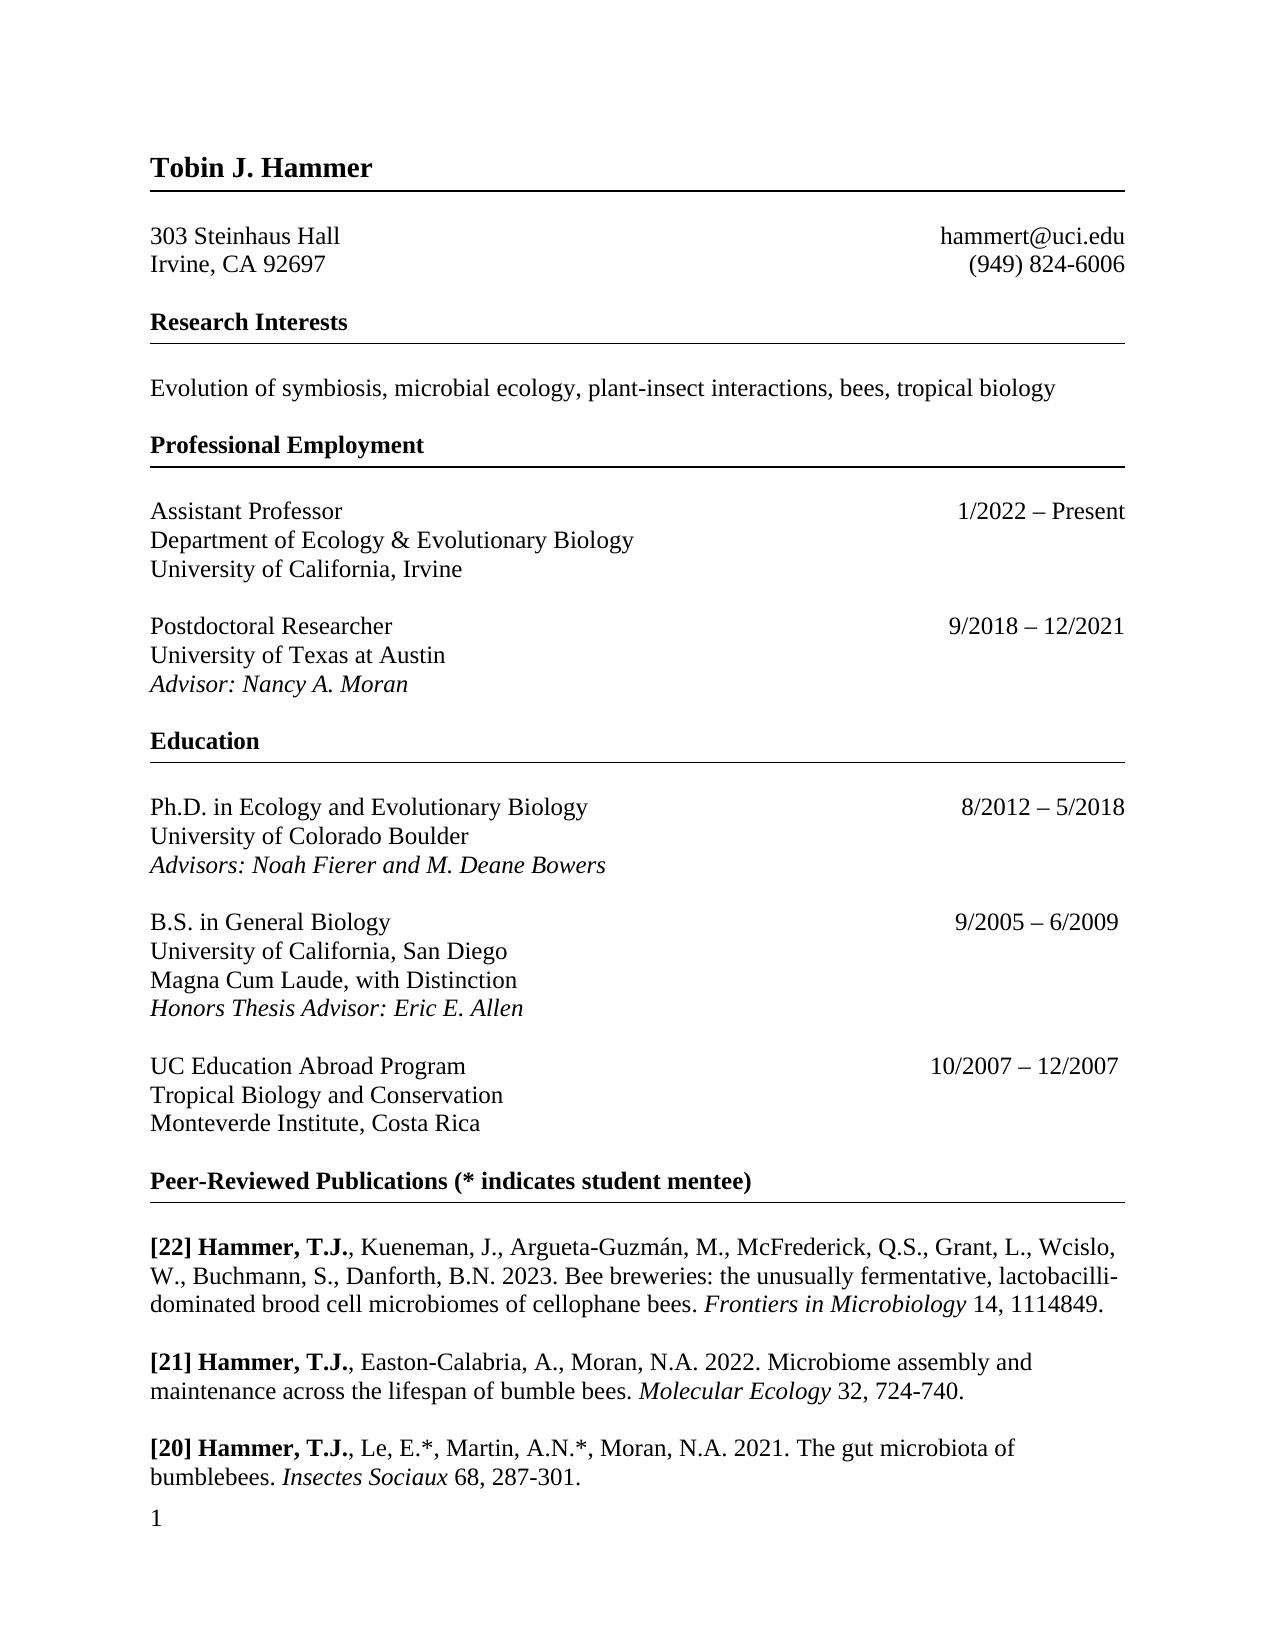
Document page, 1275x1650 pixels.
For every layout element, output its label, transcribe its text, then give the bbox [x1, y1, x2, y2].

text [20] Hammer, T.J., Le, E.*, Martin, A.N.*, Moran, N.A. 2021. The gut microbiota of bumblebees. Insectes Sociaux 68, 287-301. [150, 1433, 1125, 1491]
text Evolution of symbiosis, microbial ecology, plant-insect interactions, bees, tropical biology [150, 373, 1125, 402]
text Ph.D. in Ecology and Evolutionary Biology 8/2012 – 5/2018 [150, 792, 1125, 821]
text University of California, San Diego [150, 936, 1125, 965]
text Honors Thesis Advisor: Eric E. Allen [150, 993, 1125, 1022]
text Education [150, 726, 1125, 755]
text B.S. in General Biology 9/2005 – 6/2009 [150, 907, 1125, 936]
text University of California, Irvine [150, 554, 1125, 583]
text 303 Steinhaus Hall hammert@uci.edu [150, 221, 1125, 249]
text Peer-Reviewed Publications (* indicates student mentee) [150, 1166, 1125, 1195]
text Assistant Professor 1/2022 – Present [150, 496, 1125, 525]
text Professional Employment [150, 430, 1125, 459]
text Magna Cum Laude, with Distinction [150, 965, 1125, 993]
text Research Interests [150, 307, 1125, 336]
text [22] Hammer, T.J., Kueneman, J., Argueta-Guzmán, M., McFrederick, Q.S., Grant, L., Wcislo, W., Buchmann, S., Danforth, B.N. 2023. Bee breweries: the unusually fermentative, lactobacilli-dominated brood cell microbiomes of cellophane bees. Frontiers in Microbiology 14, 1114849. [150, 1232, 1125, 1318]
text UC Education Abroad Program 10/2007 – 12/2007 [150, 1051, 1125, 1080]
text Department of Ecology & Evolutionary Biology [150, 525, 1125, 554]
text Advisor: Nancy A. Moran [150, 669, 1125, 698]
text [21] Hammer, T.J., Easton-Calabria, A., Moran, N.A. 2022. Microbiome assembly and maintenance across the lifespan of bumble bees. Molecular Ecology 32, 724-740. [150, 1347, 1125, 1404]
text Tropical Biology and Conservation [150, 1080, 1125, 1108]
text Irvine, CA 92697 (949) 824-6006 [150, 249, 1125, 278]
text University of Texas at Austin [150, 640, 1125, 669]
text Advisors: Noah Fierer and M. Deane Bowers [150, 850, 1125, 878]
text University of Colorado Boulder [150, 821, 1125, 850]
text Monteverde Institute, Costa Rica [150, 1108, 1125, 1137]
text Tobin J. Hammer [150, 150, 1125, 183]
text Postdoctoral Researcher 9/2018 – 12/2021 [150, 611, 1125, 640]
